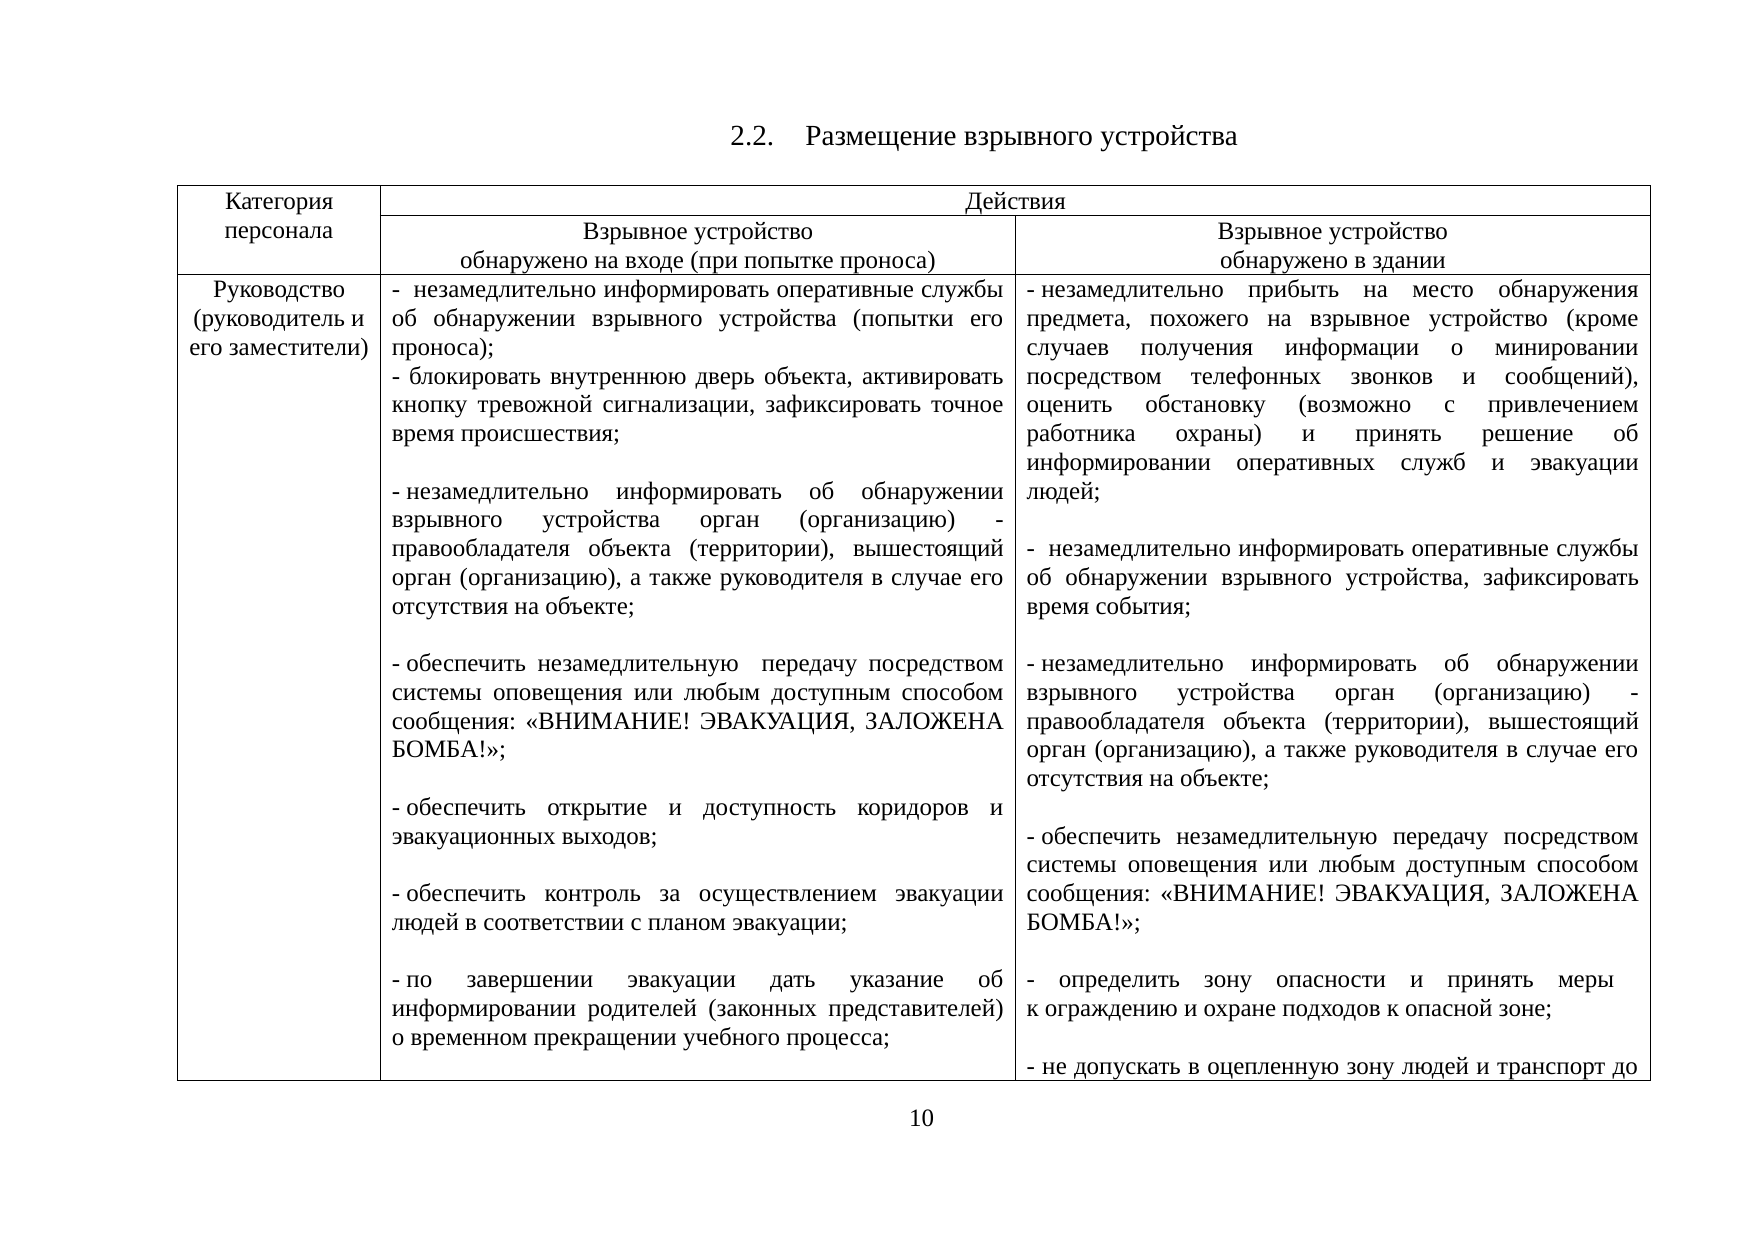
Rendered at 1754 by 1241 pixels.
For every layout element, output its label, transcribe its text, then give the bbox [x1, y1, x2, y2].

table_cell Взрывное устройство обнаружено на входе (при попытке проноса) [381, 216, 1015, 273]
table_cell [178, 275, 380, 1079]
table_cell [381, 275, 1015, 1079]
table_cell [1016, 275, 1650, 1079]
table_cell Взрывное устройство обнаружено в здании [1016, 216, 1650, 273]
table_header Действия [381, 186, 1650, 215]
table_header Категория персонала [178, 186, 380, 273]
list Размещение взрывного устройства [251, 118, 1717, 152]
